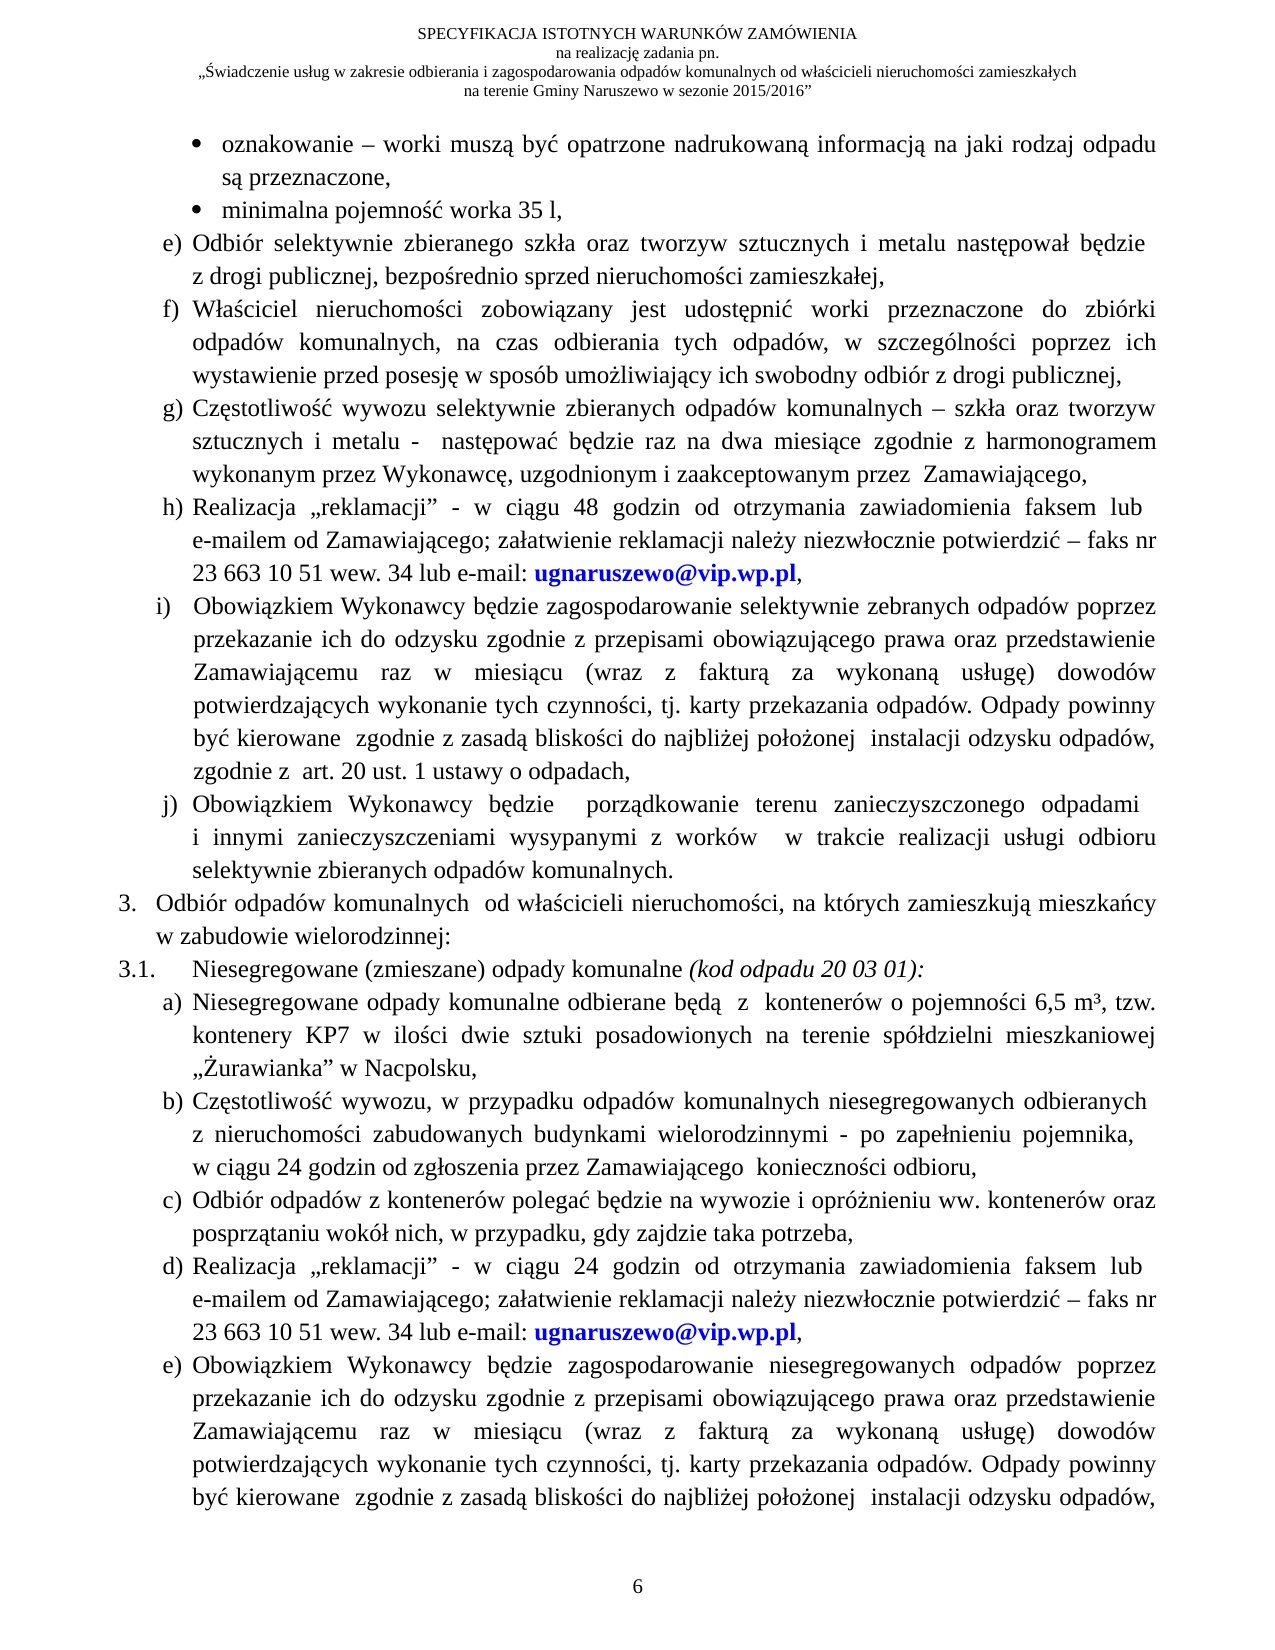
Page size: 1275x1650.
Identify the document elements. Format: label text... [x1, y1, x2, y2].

list Obowiązkiem Wykonawcy będzie zagospodarowanie selektywnie zebranych odpadów poprzez przekazanie ich do odzysku zgodnie z przepisami obowiązującego prawa oraz przedstawienie Zamawiającemu raz w miesiącu (wraz z fakturą za wykonaną usługę) dowodów potwierdzających wykonanie tych czynności, tj. karty przekazania odpadów. Odpady powinny być kierowane zgodnie z zasadą bliskości do najbliżej położonej instalacji odzysku odpadów, zgodnie z art. 20 ust. 1 ustawy o odpadach, [156, 591, 1157, 785]
list Obowiązkiem Wykonawcy będzie porządkowanie terenu zanieczyszczonego odpadami i innymi zanieczyszczeniami wysypanymi z worków w trakcie realizacji usługi odbioru selektywnie zbieranych odpadów komunalnych. [162, 789, 1157, 884]
list Niesegregowane (zmieszane) odpady komunalne (kod odpadu 20 03 01): [118, 954, 1157, 983]
list Odbiór selektywnie zbieranego szkła oraz tworzyw sztucznych i metalu następował będzie z drogi publicznej, bezpośrednio sprzed nieruchomości zamieszkałej, [162, 228, 1157, 289]
list Realizacja „reklamacji” - w ciągu 48 godzin od otrzymania zawiadomienia faksem lub e-mailem od Zamawiającego; załatwienie reklamacji należy niezwłocznie potwierdzić – faks nr 23 663 10 51 wew. 34 lub e-mail: ugnaruszewo@vip.wp.pl, [162, 492, 1157, 587]
list Realizacja „reklamacji” - w ciągu 24 godzin od otrzymania zawiadomienia faksem lub e-mailem od Zamawiającego; załatwienie reklamacji należy niezwłocznie potwierdzić – faks nr 23 663 10 51 wew. 34 lub e-mail: ugnaruszewo@vip.wp.pl, [162, 1251, 1157, 1346]
list Częstotliwość wywozu, w przypadku odpadów komunalnych niesegregowanych odbieranych z nieruchomości zabudowanych budynkami wielorodzinnymi - po zapełnieniu pojemnika, w ciągu 24 godzin od zgłoszenia przez Zamawiającego konieczności odbioru, [162, 1086, 1157, 1181]
list Odbiór odpadów komunalnych od właścicieli nieruchomości, na których zamieszkują mieszkańcy w zabudowie wielorodzinnej: [118, 888, 1157, 950]
list Odbiór odpadów z kontenerów polegać będzie na wywozie i opróżnieniu ww. kontenerów oraz posprzątaniu wokół nich, w przypadku, gdy zajdzie taka potrzeba, [162, 1185, 1157, 1247]
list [162, 1350, 1157, 1511]
list minimalna pojemność worka 35 l, [192, 195, 1157, 223]
list Częstotliwość wywozu selektywnie zbieranych odpadów komunalnych – szkła oraz tworzyw sztucznych i metalu - następować będzie raz na dwa miesiące zgodnie z harmonogramem wykonanym przez Wykonawcę, uzgodnionym i zaakceptowanym przez Zamawiającego, [162, 393, 1157, 488]
list Niesegregowane odpady komunalne odbierane będą z kontenerów o pojemności 6,5 m³, tzw. kontenery KP7 w ilości dwie sztuki posadowionych na terenie spółdzielni mieszkaniowej „Żurawianka” w Nacpolsku, [162, 987, 1157, 1082]
list Właściciel nieruchomości zobowiązany jest udostępnić worki przeznaczone do zbiórki odpadów komunalnych, na czas odbierania tych odpadów, w szczególności poprzez ich wystawienie przed posesję w sposób umożliwiający ich swobodny odbiór z drogi publicznej, [162, 294, 1157, 388]
list oznakowanie – worki muszą być opatrzone nadrukowaną informacją na jaki rodzaj odpadu są przeznaczone, [192, 129, 1157, 190]
